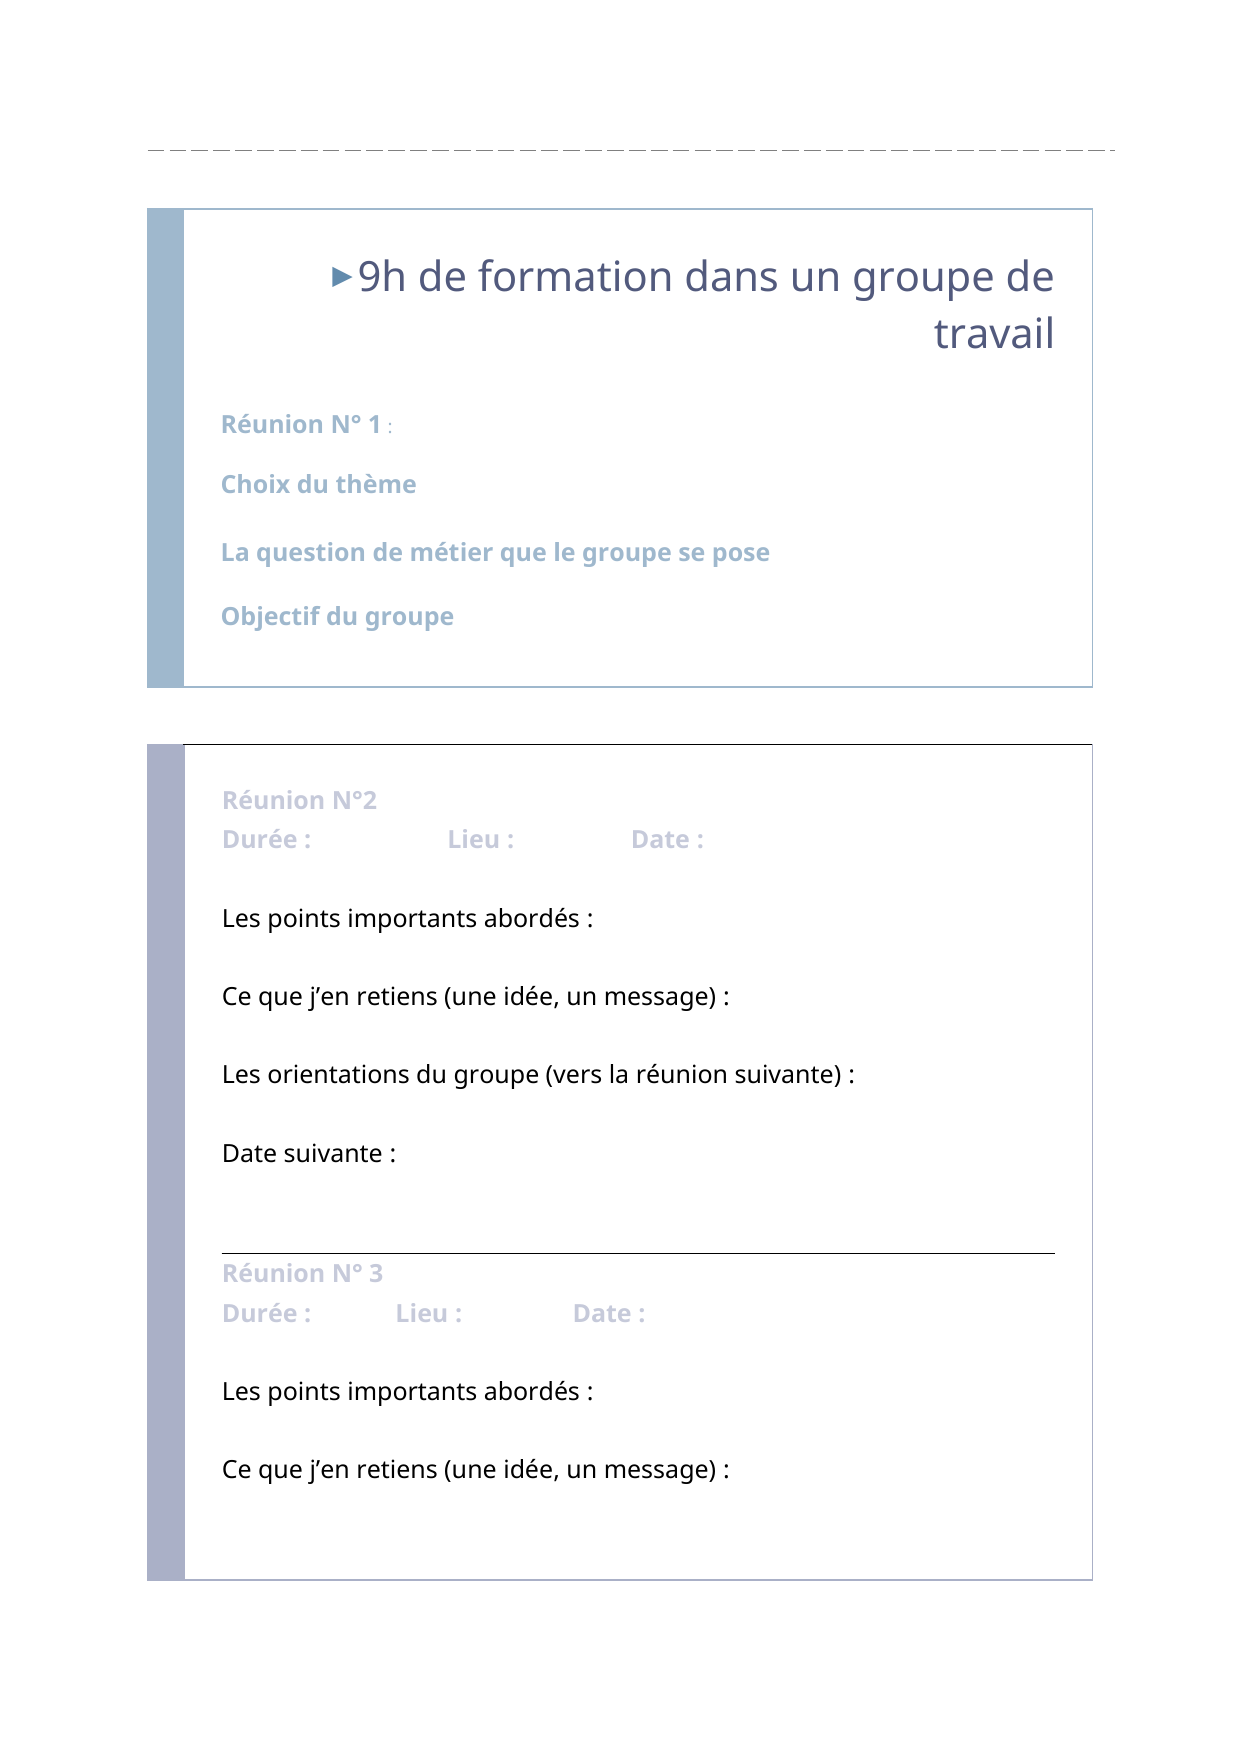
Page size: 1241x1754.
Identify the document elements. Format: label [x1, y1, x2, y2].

table_header [148, 746, 183, 1579]
table_header [148, 150, 1115, 179]
table_header [185, 745, 1092, 1579]
